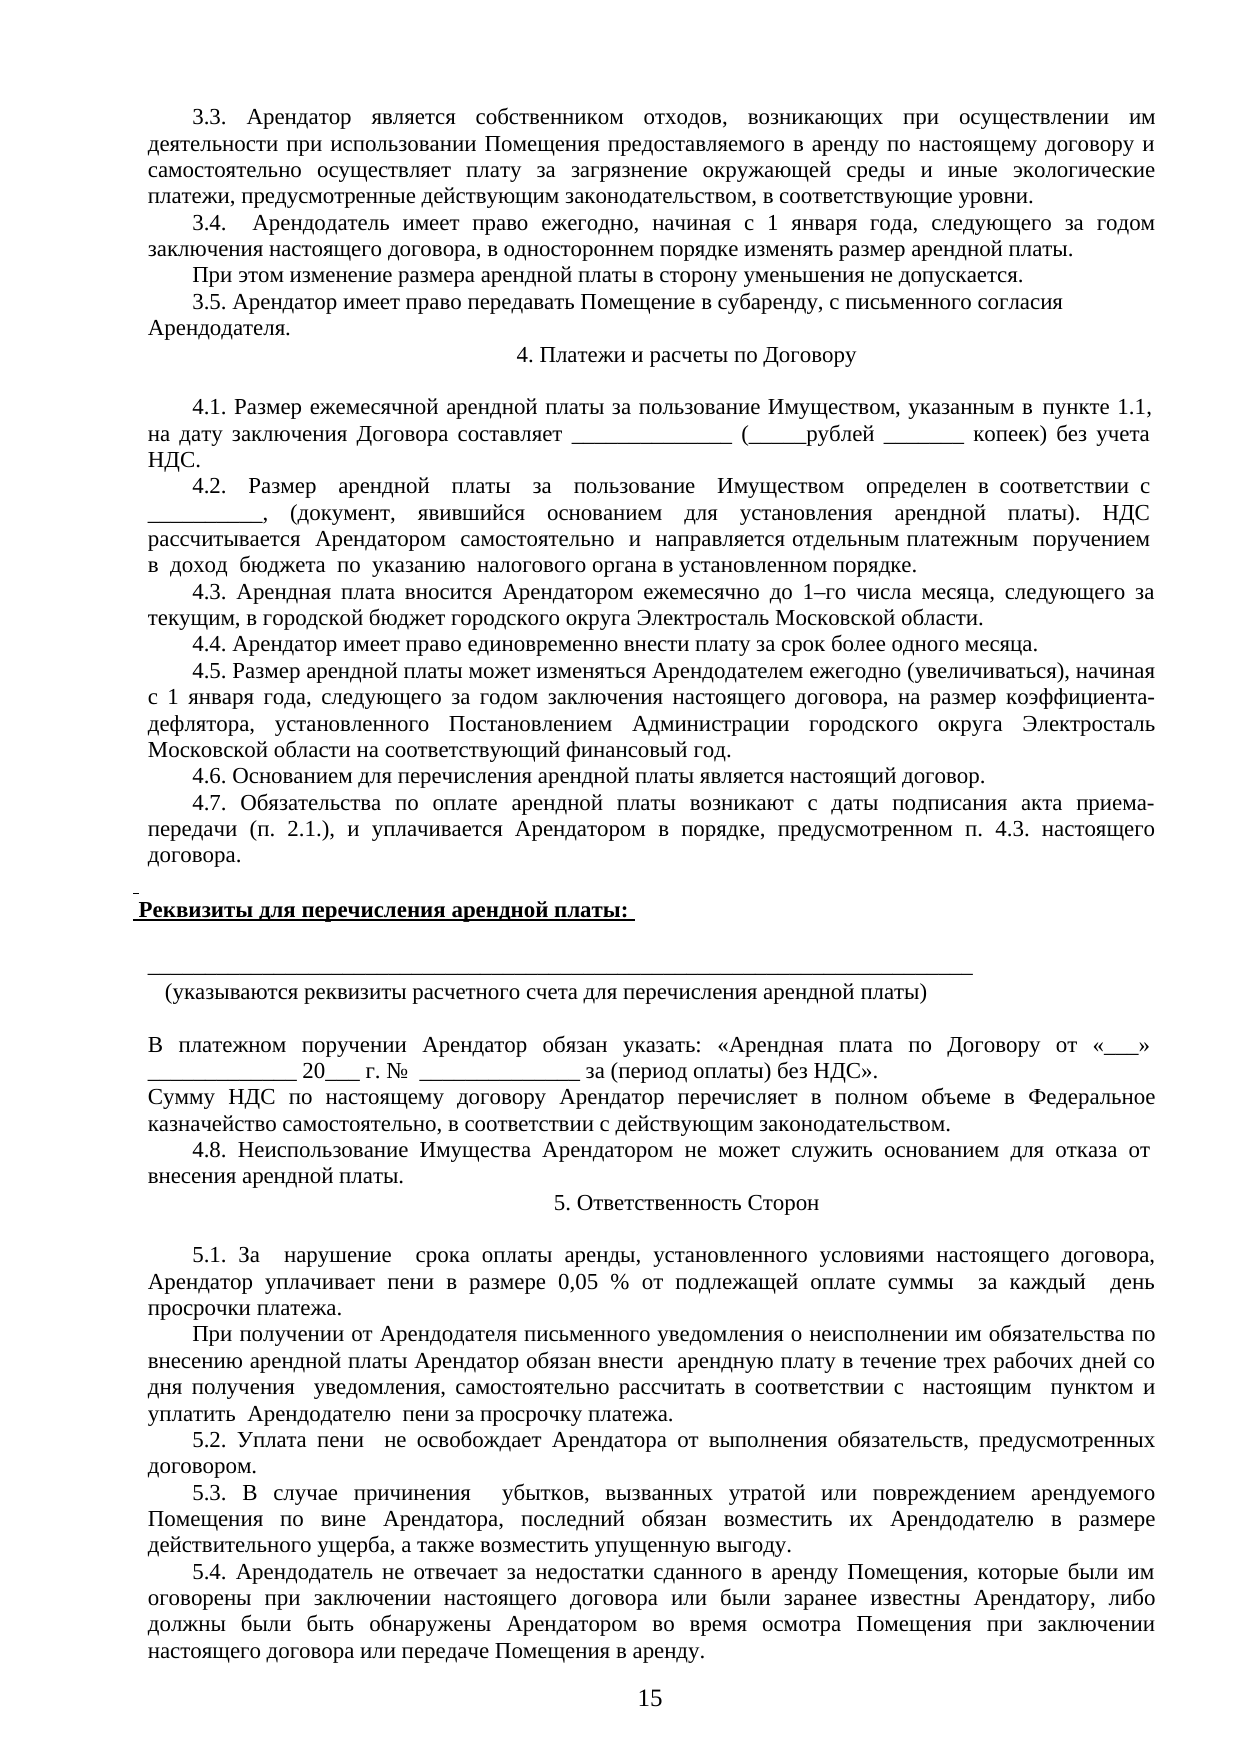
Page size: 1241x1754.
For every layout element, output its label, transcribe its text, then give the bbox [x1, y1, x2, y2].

text 3.5. Арендатор имеет право передавать Помещение в субаренду, с письменного согласия Арендодателя. [148, 288, 1152, 341]
text 4.6. Основанием для перечисления арендной платы является настоящий договор. [148, 762, 1157, 789]
text 4.7. Обязательства по оплате арендной платы возникают с даты подписания акта приема-передачи (п. 2.1.), и уплачивается Арендатором в порядке, предусмотренном п. 4.3. настоящего договора. [148, 789, 1157, 868]
text 5. Ответственность Сторон [148, 1189, 1152, 1215]
text 3.3. Арендатор является собственником отходов, возникающих при осуществлении им деятельности при использовании Помещения предоставляемого в аренду по настоящему договору и самостоятельно осуществляет плату за загрязнение окружающей среды и иные экологические платежи, предусмотренные действующим законодательством, в соответствующие уровни. [148, 103, 1157, 209]
text 5.1. За нарушение срока оплаты аренды, установленного условиями настоящего договора, Арендатор уплачивает пени в размере 0,05 % от подлежащей оплате суммы за каждый день просрочки платежа. [148, 1241, 1157, 1321]
text 4.4. Арендатор имеет право единовременно внести плату за срок более одного месяца. [148, 631, 1157, 657]
text 5.3. В случае причинения убытков, вызванных утратой или повреждением арендуемого Помещения по вине Арендатора, последний обязан возместить их Арендодателю в размере действительного ущерба, а также возместить упущенную выгоду. [148, 1479, 1157, 1558]
text 4.2. Размер арендной платы за пользование Имуществом определен в соответствии с __________, (документ, явившийся основанием для установления арендной платы). НДС рассчитывается Арендатором самостоятельно и направляется отдельным платежным поручением в доход бюджета по указанию налогового органа в установленном порядке. [148, 472, 1152, 578]
text Сумму НДС по настоящему договору Арендатор перечисляет в полном объеме в Федеральное казначейство самостоятельно, в соответствии с действующим законодательством. [148, 1083, 1157, 1136]
text При этом изменение размера арендной платы в сторону уменьшения не допускается. [148, 262, 1157, 288]
text 4.8. Неиспользование Имущества Арендатором не может служить основанием для отказа от внесения арендной платы. [148, 1136, 1152, 1189]
text При получении от Арендодателя письменного уведомления о неисполнении им обязательства по внесению арендной платы Арендатор обязан внести арендную плату в течение трех рабочих дней со дня получения уведомления, самостоятельно рассчитать в соответствии с настоящим пунктом и уплатить Арендодателю пени за просрочку платежа. [148, 1321, 1157, 1426]
text 4.1. Размер ежемесячной арендной платы за пользование Имуществом, указанным в пункте 1.1, на дату заключения Договора составляет ______________ (_____рублей _______ копеек) без учета НДС. [148, 393, 1152, 472]
text (указываются реквизиты расчетного счета для перечисления арендной платы) [148, 978, 1152, 1004]
text 5.4. Арендодатель не отвечает за недостатки сданного в аренду Помещения, которые были им оговорены при заключении настоящего договора или были заранее известны Арендатору, либо должны были быть обнаружены Арендатором во время осмотра Помещения при заключении настоящего договора или передаче Помещения в аренду. [148, 1558, 1157, 1663]
text 4. Платежи и расчеты по Договору [148, 341, 1152, 367]
text Реквизиты для перечисления арендной платы: [133, 896, 1140, 923]
text 5.2. Уплата пени не освобождает Арендатора от выполнения обязательств, предусмотренных договором. [148, 1426, 1157, 1479]
text 4.5. Размер арендной платы может изменяться Арендодателем ежегодно (увеличиваться), начиная с 1 января года, следующего за годом заключения настоящего договора, на размер коэффициента-дефлятора, установленного Постановлением Администрации городского округа Электросталь Московской области на соответствующий финансовый год. [148, 657, 1157, 762]
text ________________________________________________________________________ [148, 952, 1152, 978]
text 4.3. Арендная плата вносится Арендатором ежемесячно до 1–го числа месяца, следующего за текущим, в городской бюджет городского округа Электросталь Московской области. [148, 578, 1157, 631]
text 3.4. Арендодатель имеет право ежегодно, начиная с 1 января года, следующего за годом заключения настоящего договора, в одностороннем порядке изменять размер арендной платы. [148, 209, 1157, 262]
text В платежном поручении Арендатор обязан указать: «Арендная плата по Договору от «___» _____________ 20___ г. № ______________ за (период оплаты) без НДС». [148, 1031, 1152, 1083]
